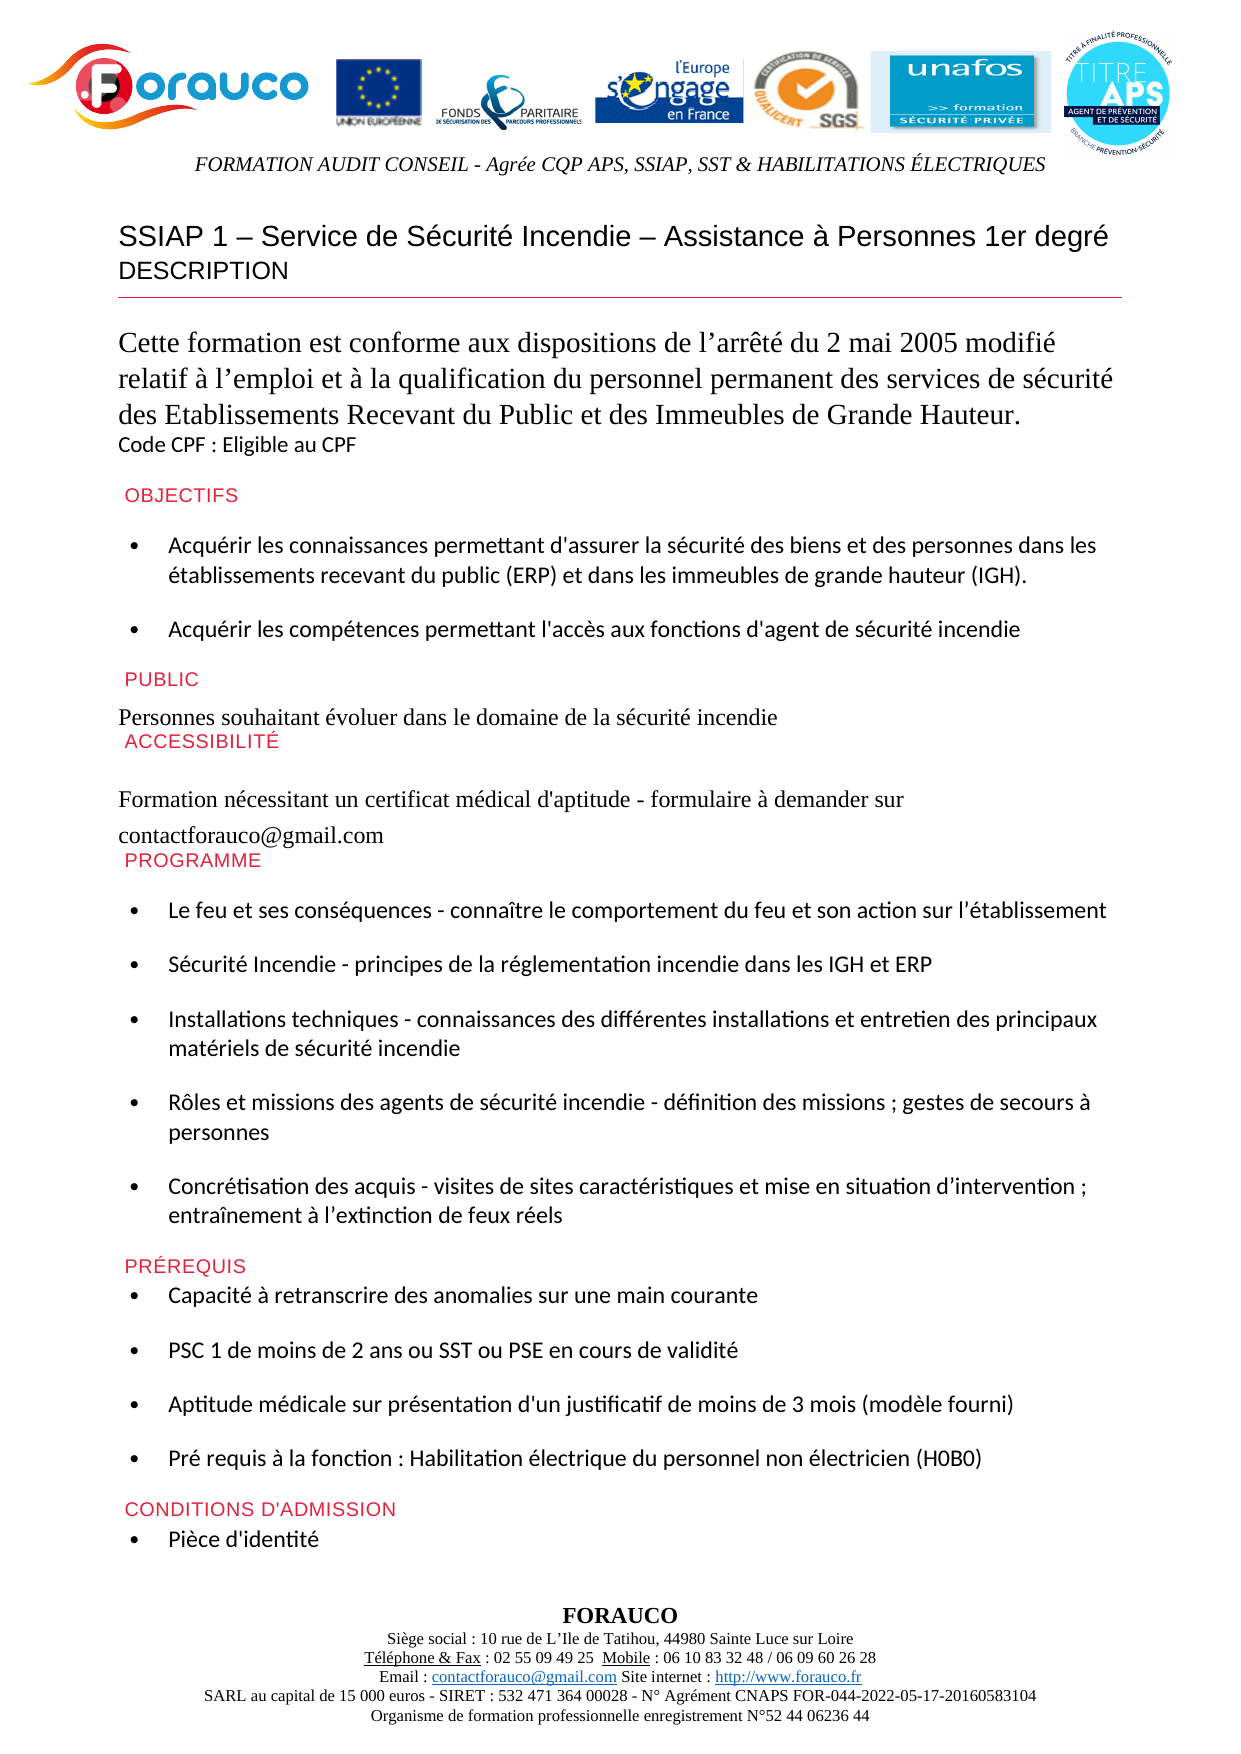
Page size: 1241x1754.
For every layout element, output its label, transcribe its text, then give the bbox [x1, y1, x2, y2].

list Installations techniques - connaissances des différentes installations et entretien des principaux matériels de sécurité incendie [131, 1004, 1122, 1062]
text Cette formation est conforme aux dispositions de l’arrêté du 2 mai 2005 modifié relatif à l’emploi et à la qualification du personnel permanent des services de sécurité des Etablissements Recevant du Public et des Immeubles de Grande Hauteur. [118, 323, 1122, 431]
list Rôles et missions des agents de sécurité incendie - définition des missions ; gestes de secours à personnes [131, 1087, 1122, 1146]
text Formation nécessitant un certificat médical d'aptitude - formulaire à demander sur contactforauco@gmail.com [118, 777, 1122, 848]
list Le feu et ses conséquences - connaître le comportement du feu et son action sur l’établissement [131, 895, 1122, 924]
picture [749, 48, 1052, 138]
list Capacité à retranscrire des anomalies sur une main courante [131, 1281, 1122, 1310]
text OBJECTIFS [118, 484, 1122, 506]
list Sécurité Incendie - principes de la réglementation incendie dans les IGH et ERP [131, 949, 1122, 979]
text Personnes souhaitant évoluer dans le domaine de la sécurité incendie [118, 694, 1122, 730]
text PUBLIC [118, 668, 1122, 691]
list Aptitude médicale sur présentation d'un justificatif de moins de 3 mois (modèle fourni) [131, 1389, 1122, 1418]
subtitle SSIAP 1 – Service de Sécurité Incendie – Assistance à Personnes 1er degré [118, 219, 1122, 252]
text ACCESSIBILITÉ [118, 730, 1122, 753]
text Code CPF : Eligible au CPF [118, 431, 1122, 459]
list Concrétisation des acquis - visites de sites caractéristiques et mise en situation d’intervention ; entraînement à l’extinction de feux réels [131, 1171, 1122, 1229]
picture [17, 36, 324, 139]
picture [595, 59, 744, 125]
text PROGRAMME [118, 848, 1122, 871]
picture [436, 75, 582, 130]
list PSC 1 de moins de 2 ans ou SST ou PSE en cours de validité [131, 1335, 1122, 1364]
list Pièce d'identité [131, 1524, 1122, 1553]
list Acquérir les connaissances permettant d'assurer la sécurité des biens et des personnes dans les établissements recevant du public (ERP) et dans les immeubles de grande hauteur (IGH). [131, 531, 1122, 589]
text PRÉREQUIS [118, 1254, 1122, 1277]
subtitle DESCRIPTION [118, 252, 1122, 297]
picture [1064, 31, 1172, 155]
picture [336, 59, 422, 127]
list Pré requis à la fonction : Habilitation électrique du personnel non électricien (H0B0) [131, 1443, 1122, 1473]
list Acquérir les compétences permettant l'accès aux fonctions d'agent de sécurité incendie [131, 614, 1122, 643]
text CONDITIONS D'ADMISSION [118, 1498, 1122, 1520]
